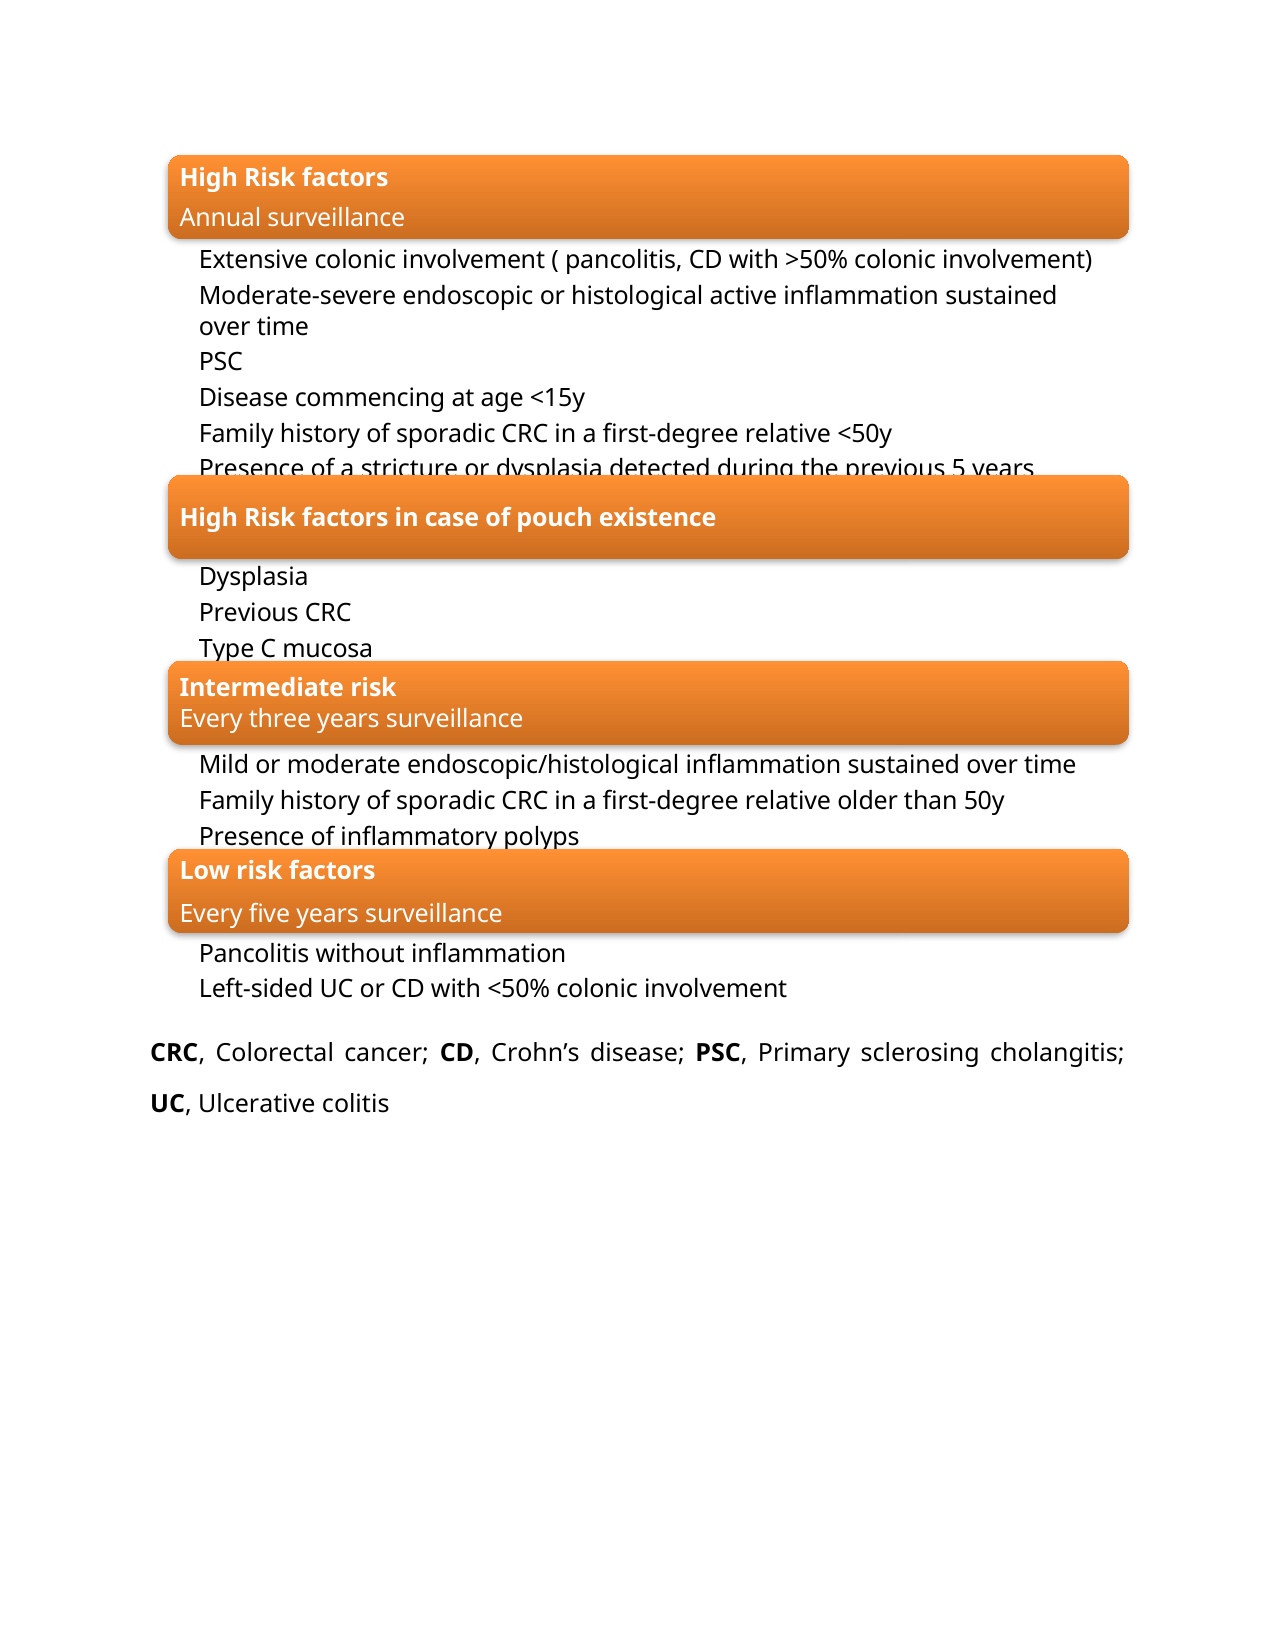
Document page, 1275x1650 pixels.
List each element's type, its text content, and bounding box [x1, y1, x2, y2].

text CRC, Colorectal cancer; CD, Crohn’s disease; PSC, Primary sclerosing cholangitis; UC, Ulcerative colitis [150, 1035, 1125, 1120]
